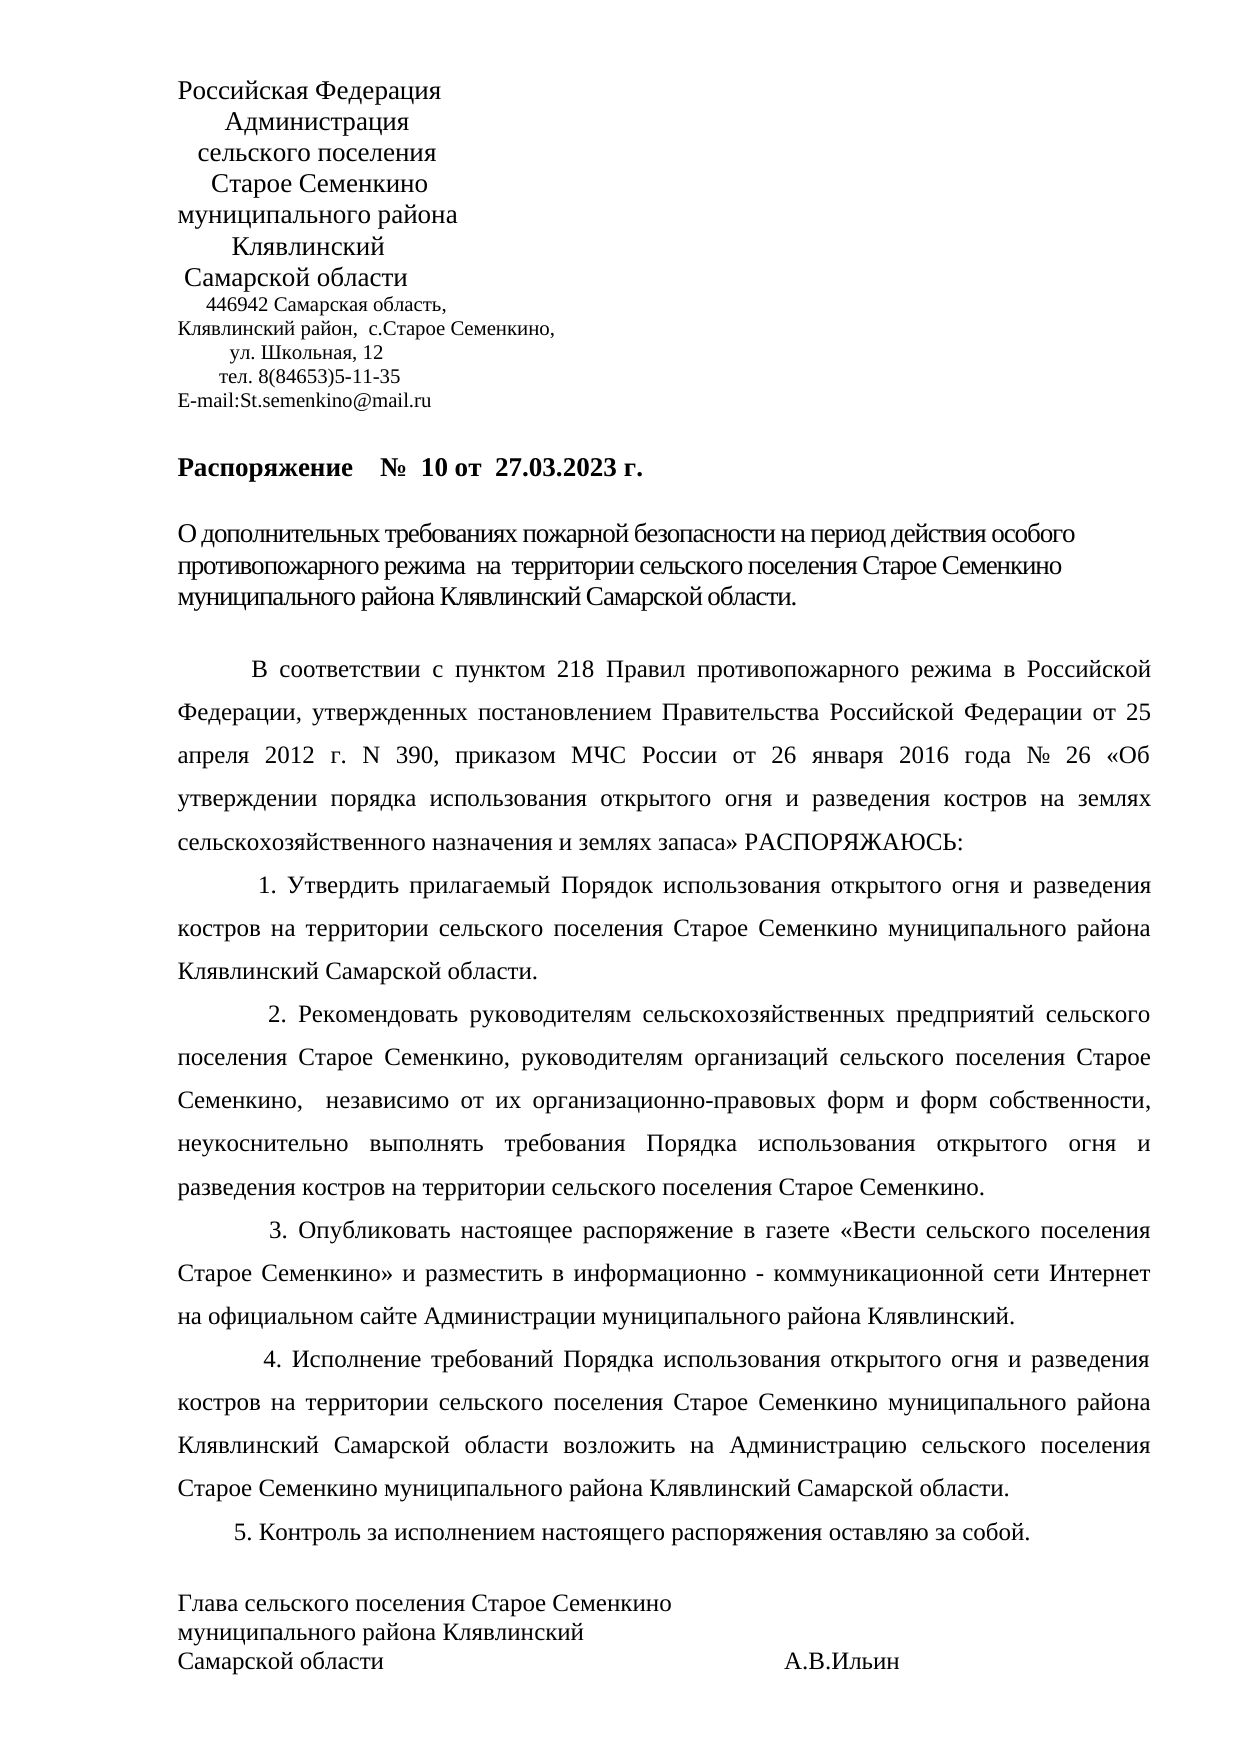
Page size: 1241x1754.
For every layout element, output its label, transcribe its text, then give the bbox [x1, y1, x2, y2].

text 446942 Самарская область, [177, 292, 1152, 316]
text тел. 8(84653)5-11-35 [177, 364, 1152, 388]
text 1. Утвердить прилагаемый Порядок использования открытого огня и разведения костров на территории сельского поселения Старое Семенкино муниципального района Клявлинский Самарской области. [177, 870, 1152, 985]
text муниципального района Клявлинский [177, 1617, 1152, 1646]
text О дополнительных требованиях пожарной безопасности на период действия особого противопожарного режима на территории сельского поселения Старое Семенкино муниципального района Клявлинский Самарской области. [177, 518, 1152, 611]
text сельского поселения [177, 136, 1152, 167]
text Российская Федерация [177, 74, 1152, 105]
text Старое Семенкино [177, 167, 1152, 198]
text Клявлинский район, с.Старое Семенкино, [177, 316, 1152, 340]
text 2. Рекомендовать руководителям сельскохозяйственных предприятий сельского поселения Старое Семенкино, руководителям организаций сельского поселения Старое Семенкино, независимо от их организационно-правовых форм и форм собственности, неукоснительно выполнять требования Порядка использования открытого огня и разведения костров на территории сельского поселения Старое Семенкино. [177, 999, 1152, 1200]
text Самарской области [177, 261, 1152, 292]
text Клявлинский [177, 229, 1152, 261]
text 4. Исполнение требований Порядка использования открытого огня и разведения костров на территории сельского поселения Старое Семенкино муниципального района Клявлинский Самарской области возложить на Администрацию сельского поселения Старое Семенкино муниципального района Клявлинский Самарской области. [177, 1344, 1152, 1502]
text Глава сельского поселения Старое Семенкино [177, 1588, 1152, 1617]
text 5. Контроль за исполнением настоящего распоряжения оставляю за собой. [177, 1517, 1152, 1545]
text Распоряжение № 10 от 27.03.2023 г. [177, 451, 1152, 482]
text 3. Опубликовать настоящее распоряжение в газете «Вести сельского поселения Старое Семенкино» и разместить в информационно - коммуникационной сети Интернет на официальном сайте Администрации муниципального района Клявлинский. [177, 1215, 1152, 1330]
text ул. Школьная, 12 [177, 340, 1152, 364]
text В соответствии с пунктом 218 Правил противопожарного режима в Российской Федерации, утвержденных постановлением Правительства Российской Федерации от 25 апреля 2012 г. N 390, приказом МЧС России от 26 января 2016 года № 26 «Об утверждении порядка использования открытого огня и разведения костров на землях сельскохозяйственного назначения и землях запаса» РАСПОРЯЖАЮСЬ: [177, 654, 1152, 855]
text муниципального района [177, 198, 1152, 229]
text Самарской области А.В.Ильин [177, 1646, 1152, 1675]
text E-mail:St.semenkino@mail.ru [177, 388, 1152, 412]
text Администрация [177, 105, 1152, 136]
